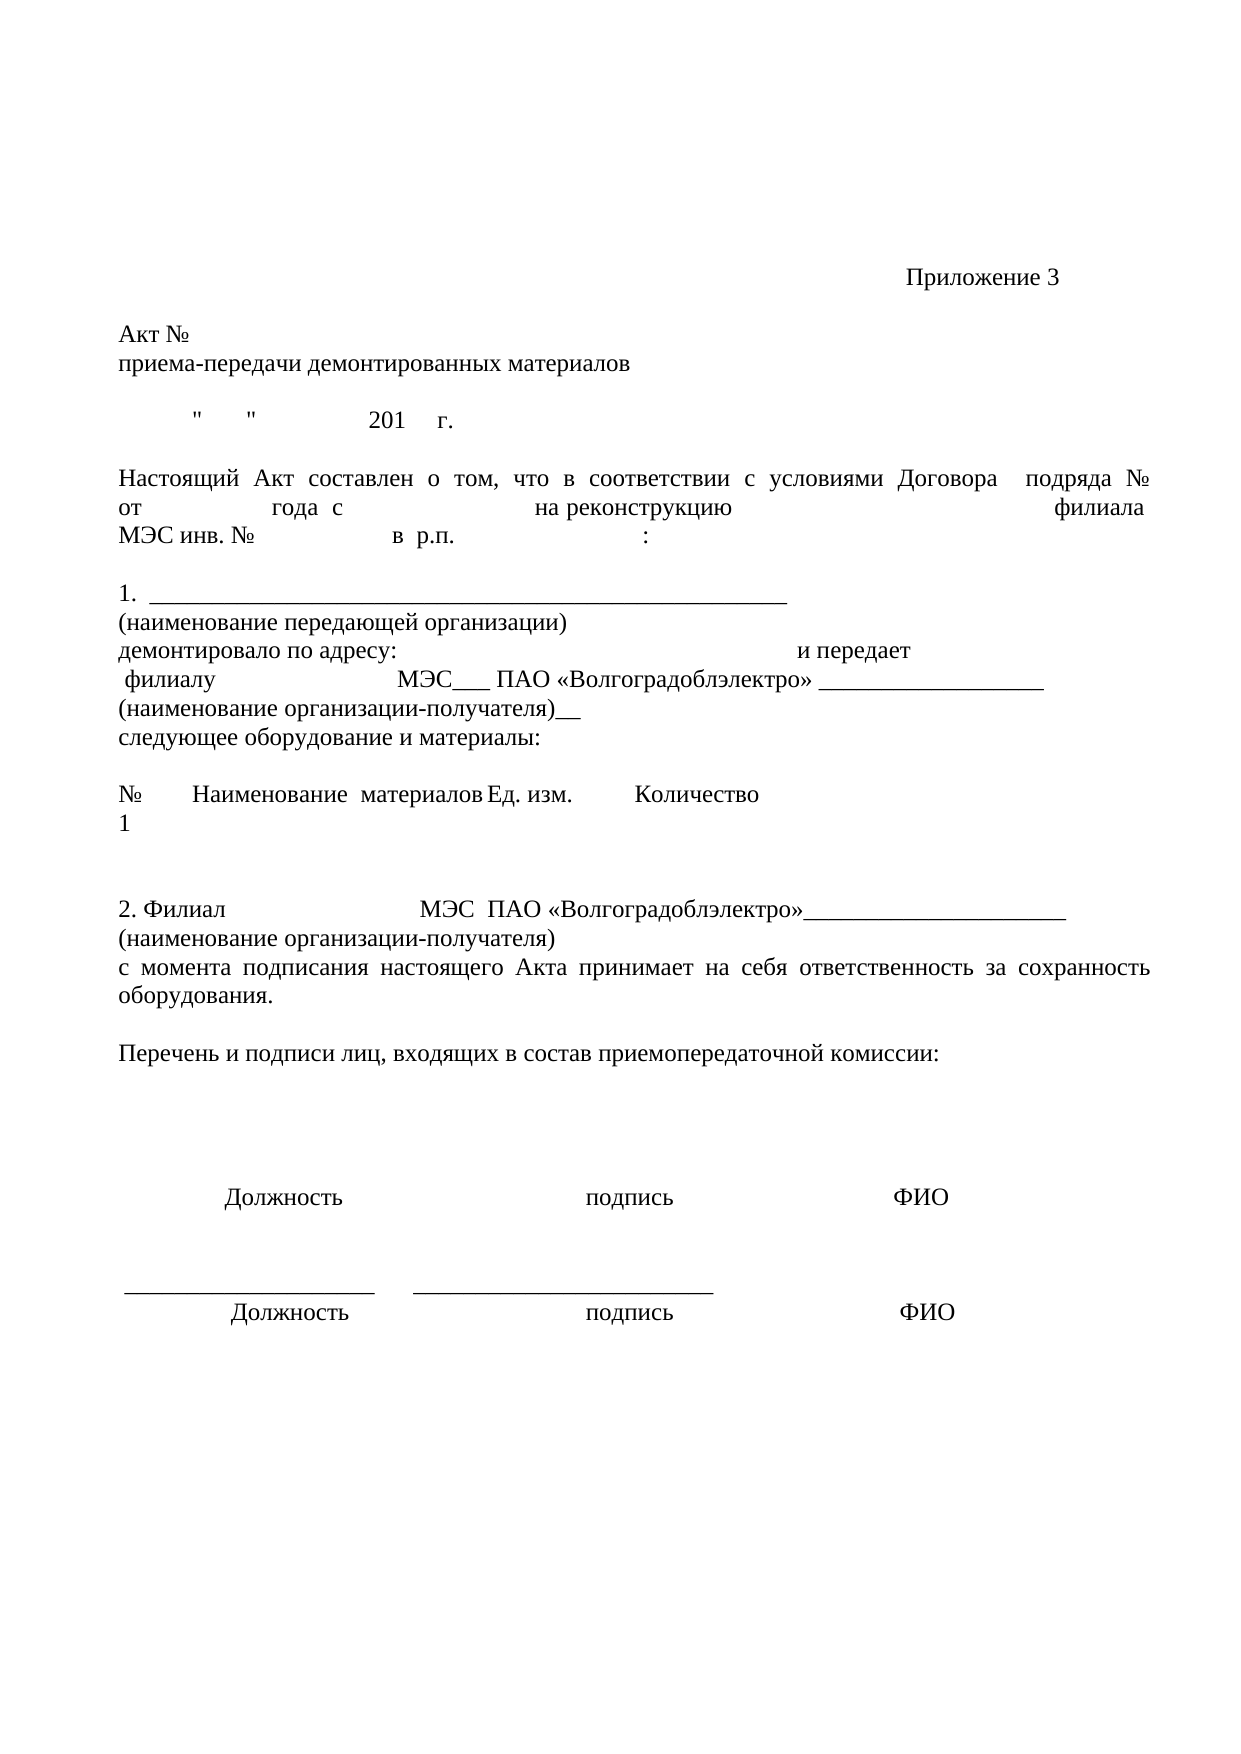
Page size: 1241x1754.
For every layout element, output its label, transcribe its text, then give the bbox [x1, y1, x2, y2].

text приема-передачи демонтированных материалов [118, 348, 1152, 377]
text (наименование передающей организации) [118, 607, 1152, 636]
text (наименование организации-получателя) [118, 923, 1152, 952]
text с момента подписания настоящего Акта принимает на себя ответственность за сохранность оборудования. [118, 952, 1152, 1009]
text демонтировало по адресу: и передает [118, 636, 1152, 664]
text Настоящий Акт составлен о том, что в соответствии с условиями Договора подряда № от года с на реконструкцию филиала МЭС инв. № в р.п. : [118, 463, 1152, 549]
text 2. Филиал МЭС ПАО «Волгоградоблэлектро»_____________________ [118, 894, 1152, 923]
text филиалу МЭС___ ПАО «Волгоградоблэлектро» __________________ [118, 664, 1152, 693]
text Приложение 3 [118, 262, 1152, 291]
text ____________________ ________________________ [118, 1268, 1152, 1297]
text следующее оборудование и материалы: [118, 722, 1152, 751]
text № Наименование материалов Ед. изм. Количество [118, 779, 1152, 808]
text Должность подпись ФИО [118, 1182, 1152, 1211]
text (наименование организации-получателя)__ [118, 693, 1152, 722]
text Должность подпись ФИО [118, 1297, 1152, 1326]
text 1. ___________________________________________________ [118, 578, 1152, 607]
text " " 201 г. [118, 406, 1152, 434]
text Перечень и подписи лиц, входящих в состав приемопередаточной комиссии: [118, 1038, 1152, 1067]
text Акт № [118, 319, 1152, 348]
text 1 [118, 808, 1152, 837]
